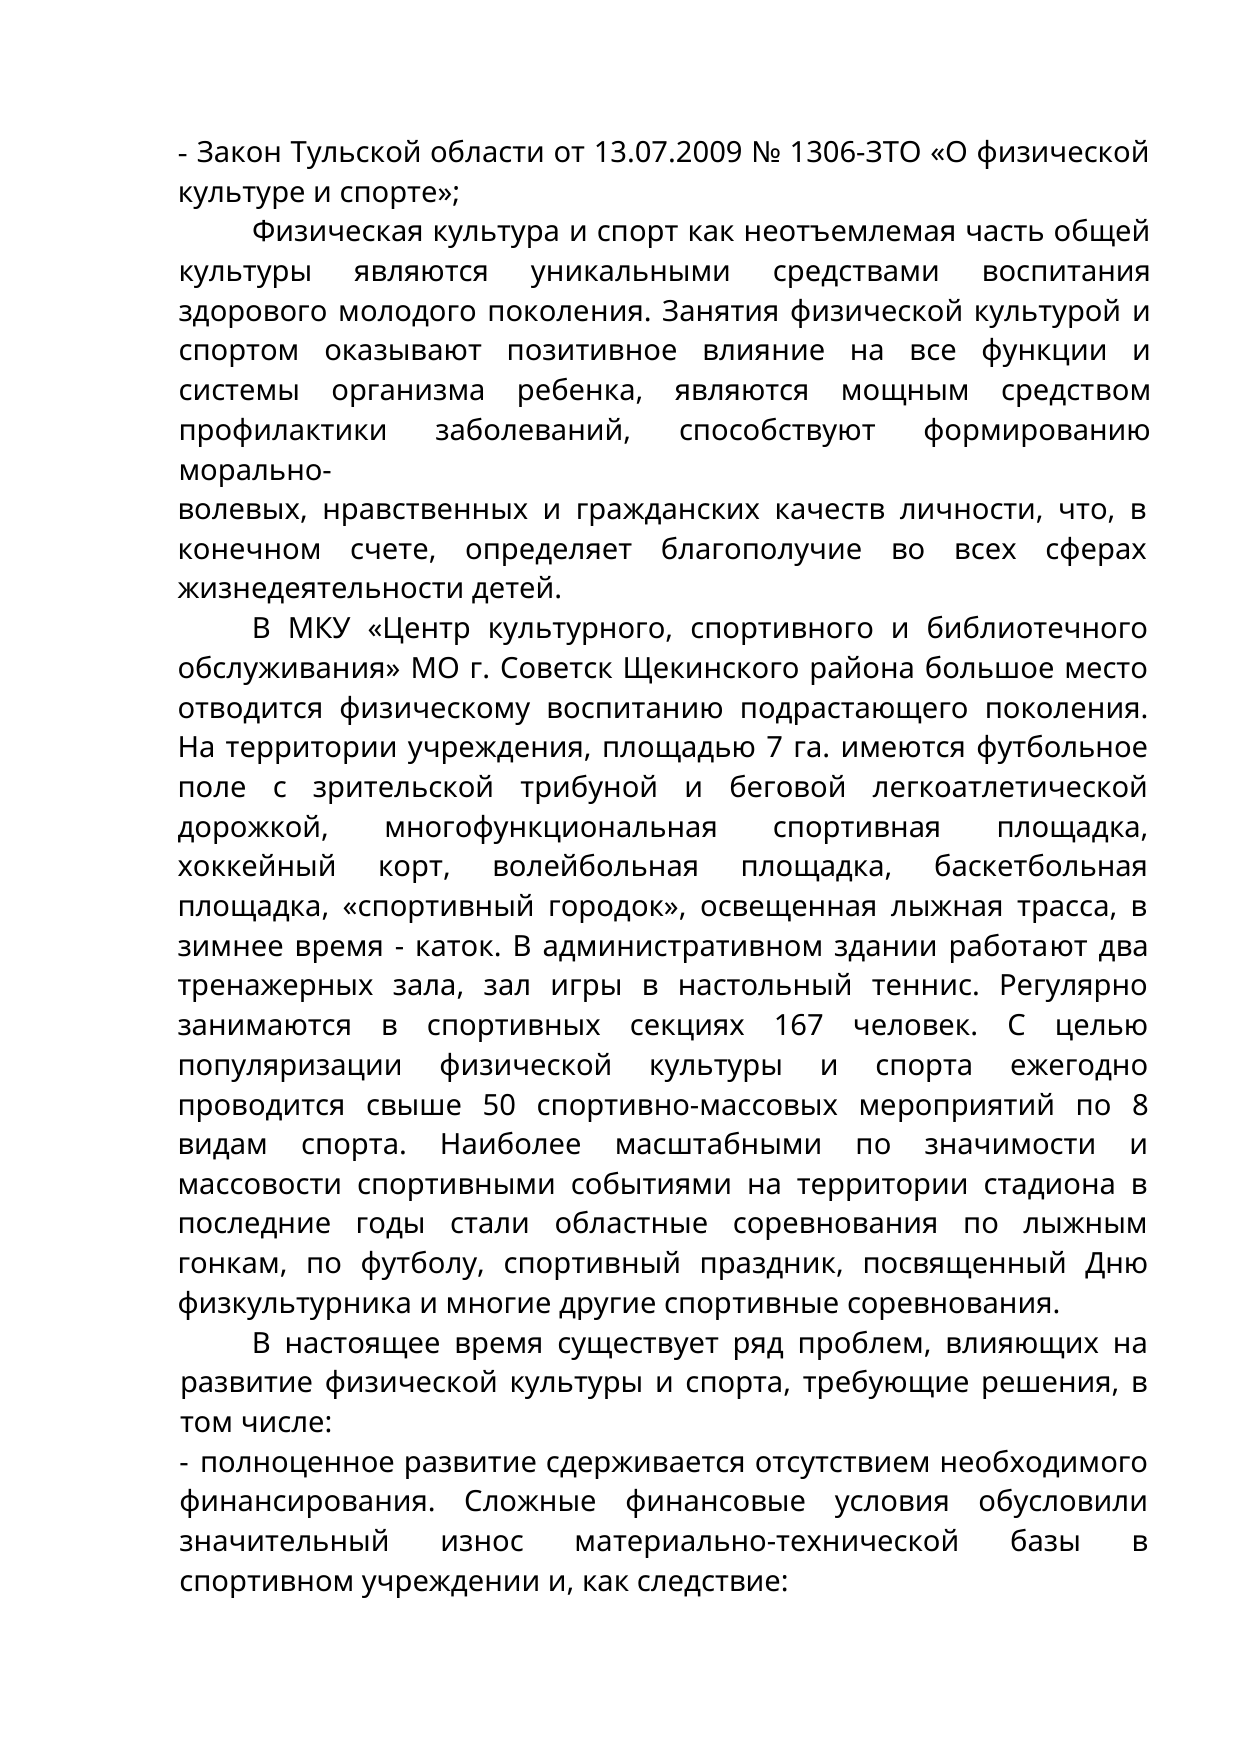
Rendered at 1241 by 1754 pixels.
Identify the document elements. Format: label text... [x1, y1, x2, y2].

text В настоящее время существует ряд проблем, влияющих на развитие физической культуры и спорта, требующие решения, в том числе: [180, 1322, 1149, 1441]
list Закон Тульской области от 13.07.2009 № 1306-ЗТО «О физической культуре и спорте»; [178, 131, 1151, 211]
text Физическая культура и спорт как неотъемлемая часть общей культуры являются уникальными средствами воспитания здорового молодого поколения. Занятия физической культурой и спортом оказывают позитивное влияние на все функции и системы организма ребенка, являются мощным средством профилактики заболеваний, способствуют формированию морально- [178, 211, 1151, 488]
text волевых, нравственных и гражданских качеств личности, что, в конечном счете, определяет благополучие во всех сферах жизнедеятельности детей. [177, 488, 1147, 607]
text - полноценное развитие сдерживается отсутствием необходимого финансирования. Сложные финансовые условия обусловили значительный износ материально-технической базы в спортивном учреждении и, как следствие: [179, 1441, 1149, 1600]
text В МКУ «Центр культурного, спортивного и библиотечного обслуживания» МО г. Советск Щекинского района большое место отводится физическому воспитанию подрастающего поколения. На территории учреждения, площадью . имеются футбольное поле с зрительской трибуной и беговой легкоатлетической дорожкой, многофункциональная спортивная площадка, хоккейный корт, волейбольная площадка, баскетбольная площадка, «спортивный городок», освещенная лыжная трасса, в зимнее время - каток. В административном здании работают два тренажерных зала, зал игры в настольный теннис. Регулярно занимаются в спортивных секциях 167 человек. С целью популяризации физической культуры и спорта ежегодно проводится свыше 50 спортивно-массовых мероприятий по 8 видам спорта. Наиболее масштабными по значимости и массовости спортивными событиями на территории стадиона в последние годы стали областные соревнования по лыжным гонкам, по футболу, спортивный праздник, посвященный Дню физкультурника и многие другие спортивные соревнования. [177, 607, 1149, 1322]
